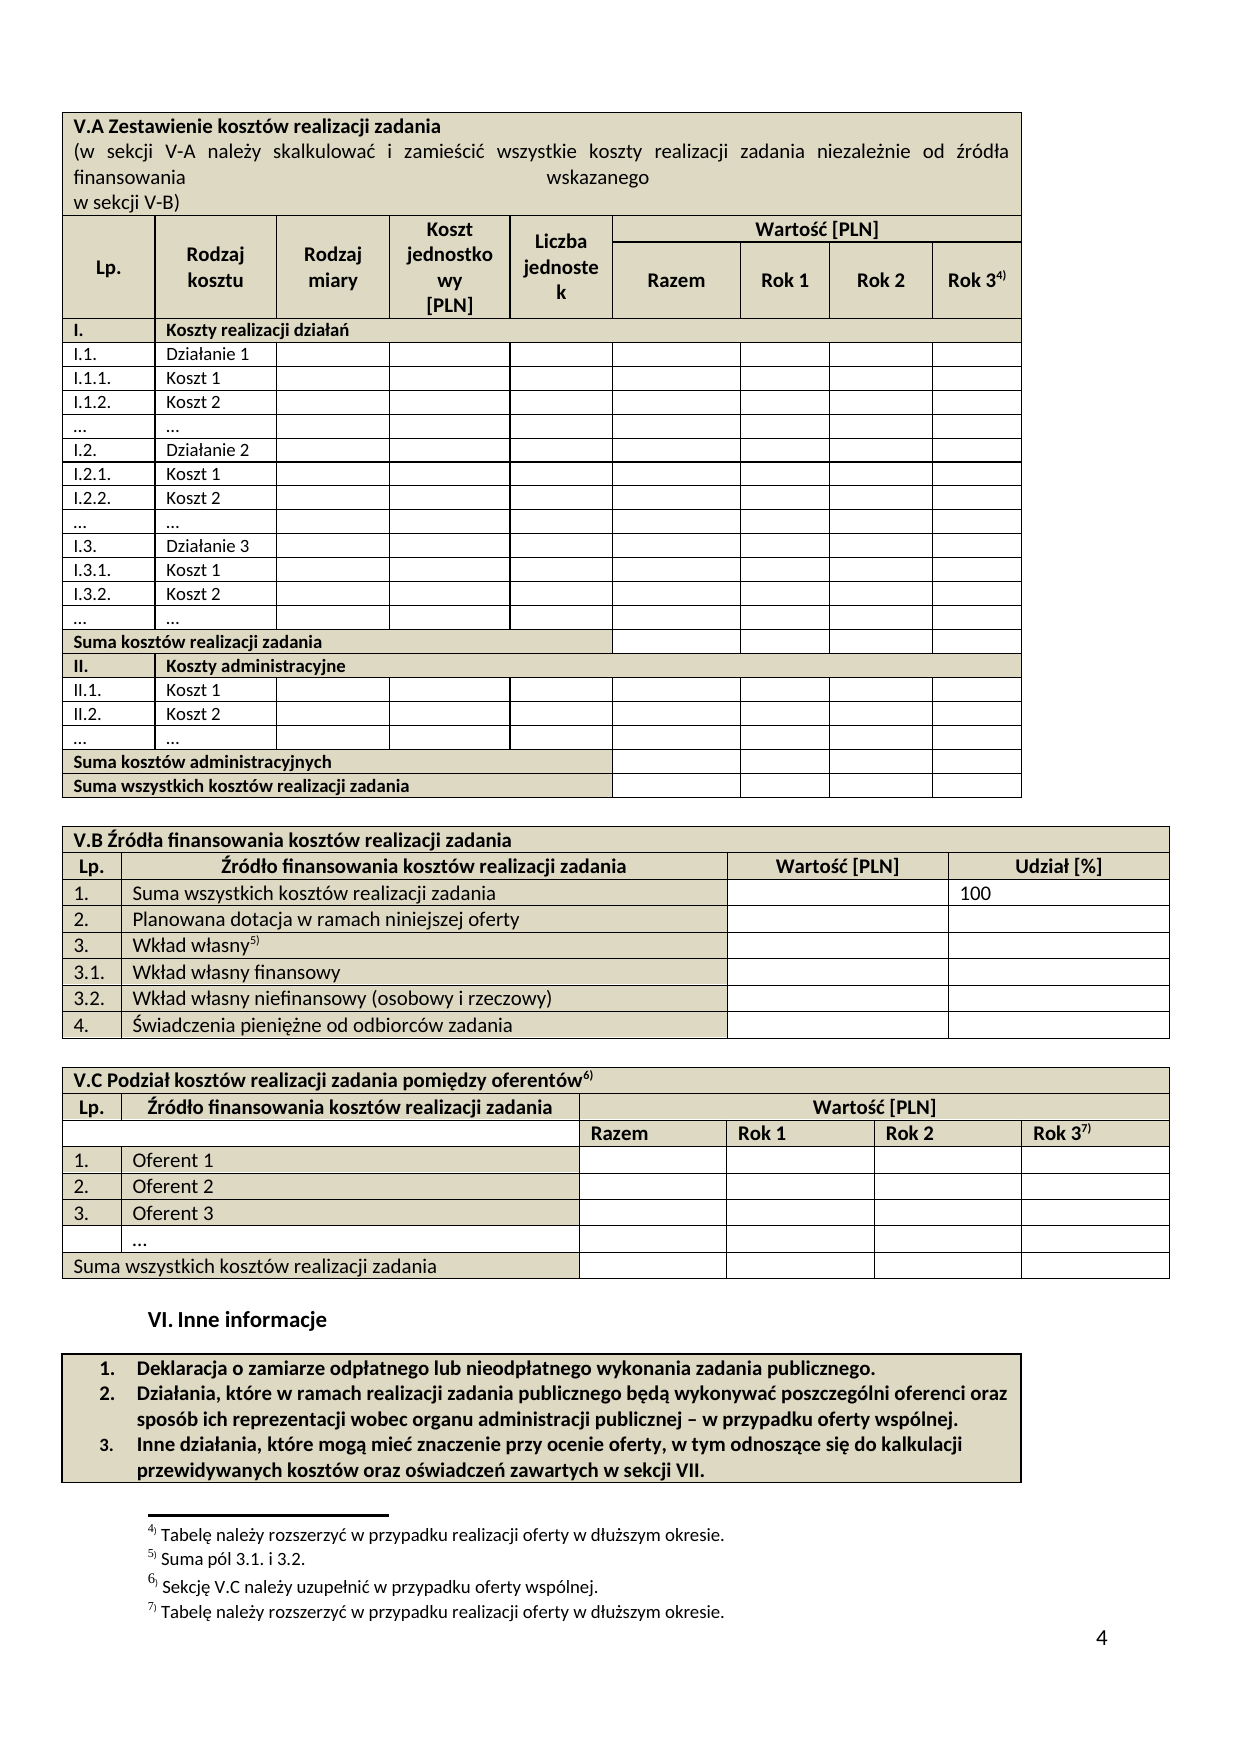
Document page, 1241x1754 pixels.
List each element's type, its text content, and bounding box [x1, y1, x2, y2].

table_cell [933, 606, 1021, 629]
table_cell 3.1. [63, 959, 121, 984]
table_cell Suma wszystkich kosztów realizacji zadania [63, 774, 612, 797]
table_cell I.2.2. [63, 486, 154, 509]
table_cell [727, 1147, 874, 1172]
table_cell [277, 367, 389, 389]
table_cell [830, 702, 932, 725]
table_cell [511, 486, 612, 509]
table_header V.B Źródła finansowania kosztów realizacji zadania [63, 827, 1169, 852]
table_cell [949, 986, 1169, 1011]
table_cell [933, 726, 1021, 749]
table_cell [933, 630, 1021, 653]
table_cell [511, 415, 612, 437]
table_cell [613, 510, 740, 533]
table_cell [277, 678, 389, 701]
table_cell [277, 343, 389, 366]
table_cell [511, 558, 612, 581]
table_cell [949, 1012, 1169, 1037]
table_cell [1022, 1147, 1169, 1172]
table_header V.C Podział kosztów realizacji zadania pomiędzy oferentów) [63, 1068, 1169, 1093]
table_cell Wartość [PLN] [613, 216, 1021, 241]
table_header V.A Zestawienie kosztów realizacji zadania (w sekcji V-A należy skalkulować i zamieścić wszystkie koszty realizacji zadania niezależnie od źródła finansowania wskazanego w sekcji V-B) [63, 113, 1021, 215]
table_cell Koszt jednostkowy [PLN] [390, 216, 509, 318]
table_cell Rok 3) [1022, 1121, 1169, 1146]
table_cell [741, 726, 829, 749]
table_cell [728, 906, 948, 932]
table_cell [741, 439, 829, 461]
table_cell [390, 415, 509, 437]
table_cell [741, 415, 829, 437]
table_cell [830, 558, 932, 581]
table_cell [830, 630, 932, 653]
table_cell Koszty realizacji działań [156, 319, 1021, 342]
table_cell [390, 606, 509, 629]
table_cell [511, 391, 612, 413]
table_cell [741, 391, 829, 413]
table_cell 2. [63, 906, 121, 932]
table_cell [728, 986, 948, 1011]
table_cell [613, 486, 740, 509]
table_cell [613, 702, 740, 725]
table_cell Lp. [63, 216, 154, 318]
table_cell [277, 391, 389, 413]
table_cell I.2.1. [63, 463, 154, 485]
table_cell [830, 463, 932, 485]
table_cell [511, 702, 612, 725]
table_cell [511, 726, 612, 749]
table_cell I.1.1. [63, 367, 154, 389]
text VI. Inne informacje [148, 1305, 1107, 1333]
table_cell Koszt 1 [156, 463, 276, 485]
table_cell Koszt 2 [156, 582, 276, 605]
table_cell [741, 606, 829, 629]
table_cell Wkład własny finansowy [122, 959, 727, 984]
table_cell Rodzaj kosztu [156, 216, 276, 318]
table_cell [741, 630, 829, 653]
table_cell [741, 678, 829, 701]
table_cell [741, 558, 829, 581]
table_cell [277, 439, 389, 461]
table_cell [511, 678, 612, 701]
table_cell [875, 1174, 1021, 1199]
table_cell Świadczenia pieniężne od odbiorców zadania [122, 1012, 727, 1037]
table_cell [277, 510, 389, 533]
table_cell [728, 959, 948, 984]
table_cell I.1. [63, 343, 154, 366]
table_cell Oferent 3 [122, 1200, 579, 1225]
table_cell [1022, 1226, 1169, 1252]
table_cell I.1.2. [63, 391, 154, 413]
table_cell Rok 2 [830, 243, 932, 318]
table_cell [949, 959, 1169, 984]
table_cell [741, 774, 829, 797]
table_cell Suma wszystkich kosztów realizacji zadania [122, 880, 727, 905]
table_cell [613, 534, 740, 557]
table_cell [830, 391, 932, 413]
table_cell [390, 463, 509, 485]
table_cell [277, 463, 389, 485]
table_cell Rok 3) [933, 243, 1021, 318]
table_cell [613, 630, 740, 653]
table_cell [741, 343, 829, 366]
table_cell Rok 1 [727, 1121, 874, 1146]
table_cell Działanie 2 [156, 439, 276, 461]
table_cell [277, 486, 389, 509]
table_cell [741, 486, 829, 509]
table_cell [580, 1147, 726, 1172]
table_cell [511, 463, 612, 485]
table_cell Działanie 3 [156, 534, 276, 557]
table_cell [727, 1174, 874, 1199]
table_cell [933, 343, 1021, 366]
table_cell … [156, 415, 276, 437]
table_cell … [63, 726, 154, 749]
table_cell I.3.1. [63, 558, 154, 581]
table_cell … [156, 726, 276, 749]
table_cell I. [63, 319, 154, 342]
table_cell Lp. [63, 1094, 121, 1119]
table_cell Suma kosztów realizacji zadania [63, 630, 612, 653]
table_cell Wartość [PLN] [728, 853, 948, 879]
table_cell [613, 415, 740, 437]
table_cell [875, 1253, 1021, 1278]
table_cell [875, 1226, 1021, 1252]
table_cell [511, 510, 612, 533]
table_cell Razem [613, 243, 740, 318]
table_cell [390, 367, 509, 389]
table_cell [933, 534, 1021, 557]
table_cell [511, 343, 612, 366]
table_cell [613, 439, 740, 461]
table_cell [933, 702, 1021, 725]
table_cell [830, 486, 932, 509]
table_cell Lp. [63, 853, 121, 879]
table_cell [613, 391, 740, 413]
table_cell [830, 582, 932, 605]
table_cell Razem [580, 1121, 726, 1146]
table_cell … [63, 415, 154, 437]
table_cell Źródło finansowania kosztów realizacji zadania [122, 853, 727, 879]
table_cell [63, 1226, 121, 1252]
table_cell [613, 678, 740, 701]
table_cell [933, 486, 1021, 509]
table_cell Koszt 2 [156, 702, 276, 725]
table_cell Wkład własny niefinansowy (osobowy i rzeczowy) [122, 986, 727, 1011]
table_cell 3. [63, 933, 121, 958]
table_cell [1022, 1200, 1169, 1225]
table_cell [277, 606, 389, 629]
table_cell [1022, 1253, 1169, 1278]
table_cell Rok 1 [741, 243, 829, 318]
table_cell Działanie 1 [156, 343, 276, 366]
table_cell I.3.2. [63, 582, 154, 605]
table_cell [613, 606, 740, 629]
table_cell [613, 343, 740, 366]
table_cell [933, 582, 1021, 605]
table_cell [741, 367, 829, 389]
table_cell [741, 582, 829, 605]
table_cell … [156, 510, 276, 533]
table_cell [580, 1253, 726, 1278]
table_cell [741, 534, 829, 557]
table_cell [830, 439, 932, 461]
table_cell [580, 1226, 726, 1252]
table_cell [933, 463, 1021, 485]
table_cell [741, 750, 829, 773]
table_cell [390, 702, 509, 725]
table_cell Planowana dotacja w ramach niniejszej oferty [122, 906, 727, 932]
table_cell 2. [63, 1174, 121, 1199]
table_cell Rodzaj miary [277, 216, 389, 318]
table_cell [875, 1200, 1021, 1225]
table_cell [390, 510, 509, 533]
table_cell [933, 774, 1021, 797]
table_cell Koszt 1 [156, 367, 276, 389]
table_cell [277, 702, 389, 725]
table_cell Liczba jednostek [511, 216, 612, 318]
table_cell [728, 1012, 948, 1037]
table_cell [728, 933, 948, 958]
table_cell [933, 367, 1021, 389]
table_cell [613, 367, 740, 389]
table_cell [830, 774, 932, 797]
table_cell [511, 534, 612, 557]
table_cell [390, 726, 509, 749]
table_cell [933, 678, 1021, 701]
table_cell [277, 558, 389, 581]
table_cell [933, 750, 1021, 773]
table_cell Oferent 1 [122, 1147, 579, 1172]
table_cell 3.2. [63, 986, 121, 1011]
table_cell Wkład własny) [122, 933, 727, 958]
table_cell … [63, 606, 154, 629]
table_cell [949, 906, 1169, 932]
table_cell [727, 1253, 874, 1278]
table_cell … [156, 606, 276, 629]
table_cell [613, 726, 740, 749]
table_cell … [122, 1226, 579, 1252]
table_cell [741, 702, 829, 725]
table_cell [613, 463, 740, 485]
table_cell [728, 880, 948, 905]
table_cell Suma kosztów administracyjnych [63, 750, 612, 773]
table_cell 4. [63, 1012, 121, 1037]
table_cell [949, 933, 1169, 958]
table_cell [933, 510, 1021, 533]
table_cell [830, 534, 932, 557]
table_cell [277, 415, 389, 437]
table_cell [1022, 1174, 1169, 1199]
table_cell [511, 367, 612, 389]
table_cell [933, 415, 1021, 437]
table_cell [830, 606, 932, 629]
table_cell 1. [63, 880, 121, 905]
table_cell 1. [63, 1147, 121, 1172]
table_cell II.2. [63, 702, 154, 725]
table_cell [933, 391, 1021, 413]
table_cell [727, 1200, 874, 1225]
table_cell [511, 439, 612, 461]
table_cell [830, 510, 932, 533]
table_cell Udział [%] [949, 853, 1169, 879]
table_cell [390, 439, 509, 461]
table_cell Oferent 2 [122, 1174, 579, 1199]
table_cell [390, 534, 509, 557]
table_cell Źródło finansowania kosztów realizacji zadania [122, 1094, 579, 1119]
table_cell [390, 678, 509, 701]
table_cell … [63, 510, 154, 533]
table_cell Rok 2 [875, 1121, 1021, 1146]
table_cell Koszt 2 [156, 486, 276, 509]
table_cell [830, 678, 932, 701]
table_cell [613, 582, 740, 605]
table_cell [511, 606, 612, 629]
table_cell [830, 415, 932, 437]
table_cell [390, 486, 509, 509]
table_cell [613, 750, 740, 773]
table_cell I.3. [63, 534, 154, 557]
table_cell [511, 582, 612, 605]
table_cell [390, 582, 509, 605]
table_cell II. [63, 654, 154, 677]
table_cell [390, 343, 509, 366]
table_cell [830, 367, 932, 389]
table_cell 100 [949, 880, 1169, 905]
table_cell [277, 726, 389, 749]
table_cell [390, 391, 509, 413]
table_cell [875, 1147, 1021, 1172]
table_cell [933, 439, 1021, 461]
table_cell [390, 558, 509, 581]
table_cell Koszt 1 [156, 558, 276, 581]
table_cell I.2. [63, 439, 154, 461]
table_cell Koszt 1 [156, 678, 276, 701]
table_cell [830, 726, 932, 749]
table_cell Koszt 2 [156, 391, 276, 413]
table_cell [741, 510, 829, 533]
table_cell [830, 750, 932, 773]
table_cell Koszty administracyjne [156, 654, 1021, 677]
table_cell II.1. [63, 678, 154, 701]
table_cell [63, 1121, 579, 1146]
table_cell [580, 1174, 726, 1199]
table_cell [277, 534, 389, 557]
table_cell Wartość [PLN] [580, 1094, 1169, 1119]
table_cell [727, 1226, 874, 1252]
table_cell [933, 558, 1021, 581]
table_header Deklaracja o zamiarze odpłatnego lub nieodpłatnego wykonania zadania publicznego. Działania, które w ramach realizacji zadania publicznego będą wykonywać poszczególni oferenci oraz sposób ich reprezentacji wobec organu administracji publicznej – w przypadku oferty wspólnej. Inne działania, które mogą mieć znaczenie przy ocenie oferty, w tym odnoszące się do kalkulacji przewidywanych kosztów oraz oświadczeń zawartych w sekcji VII. [63, 1355, 1020, 1482]
table_cell [277, 582, 389, 605]
table_cell 3. [63, 1200, 121, 1225]
table_cell Suma wszystkich kosztów realizacji zadania [63, 1253, 579, 1278]
table_cell [580, 1200, 726, 1225]
table_cell [830, 343, 932, 366]
table_cell [741, 463, 829, 485]
table_cell [613, 558, 740, 581]
table_cell [613, 774, 740, 797]
